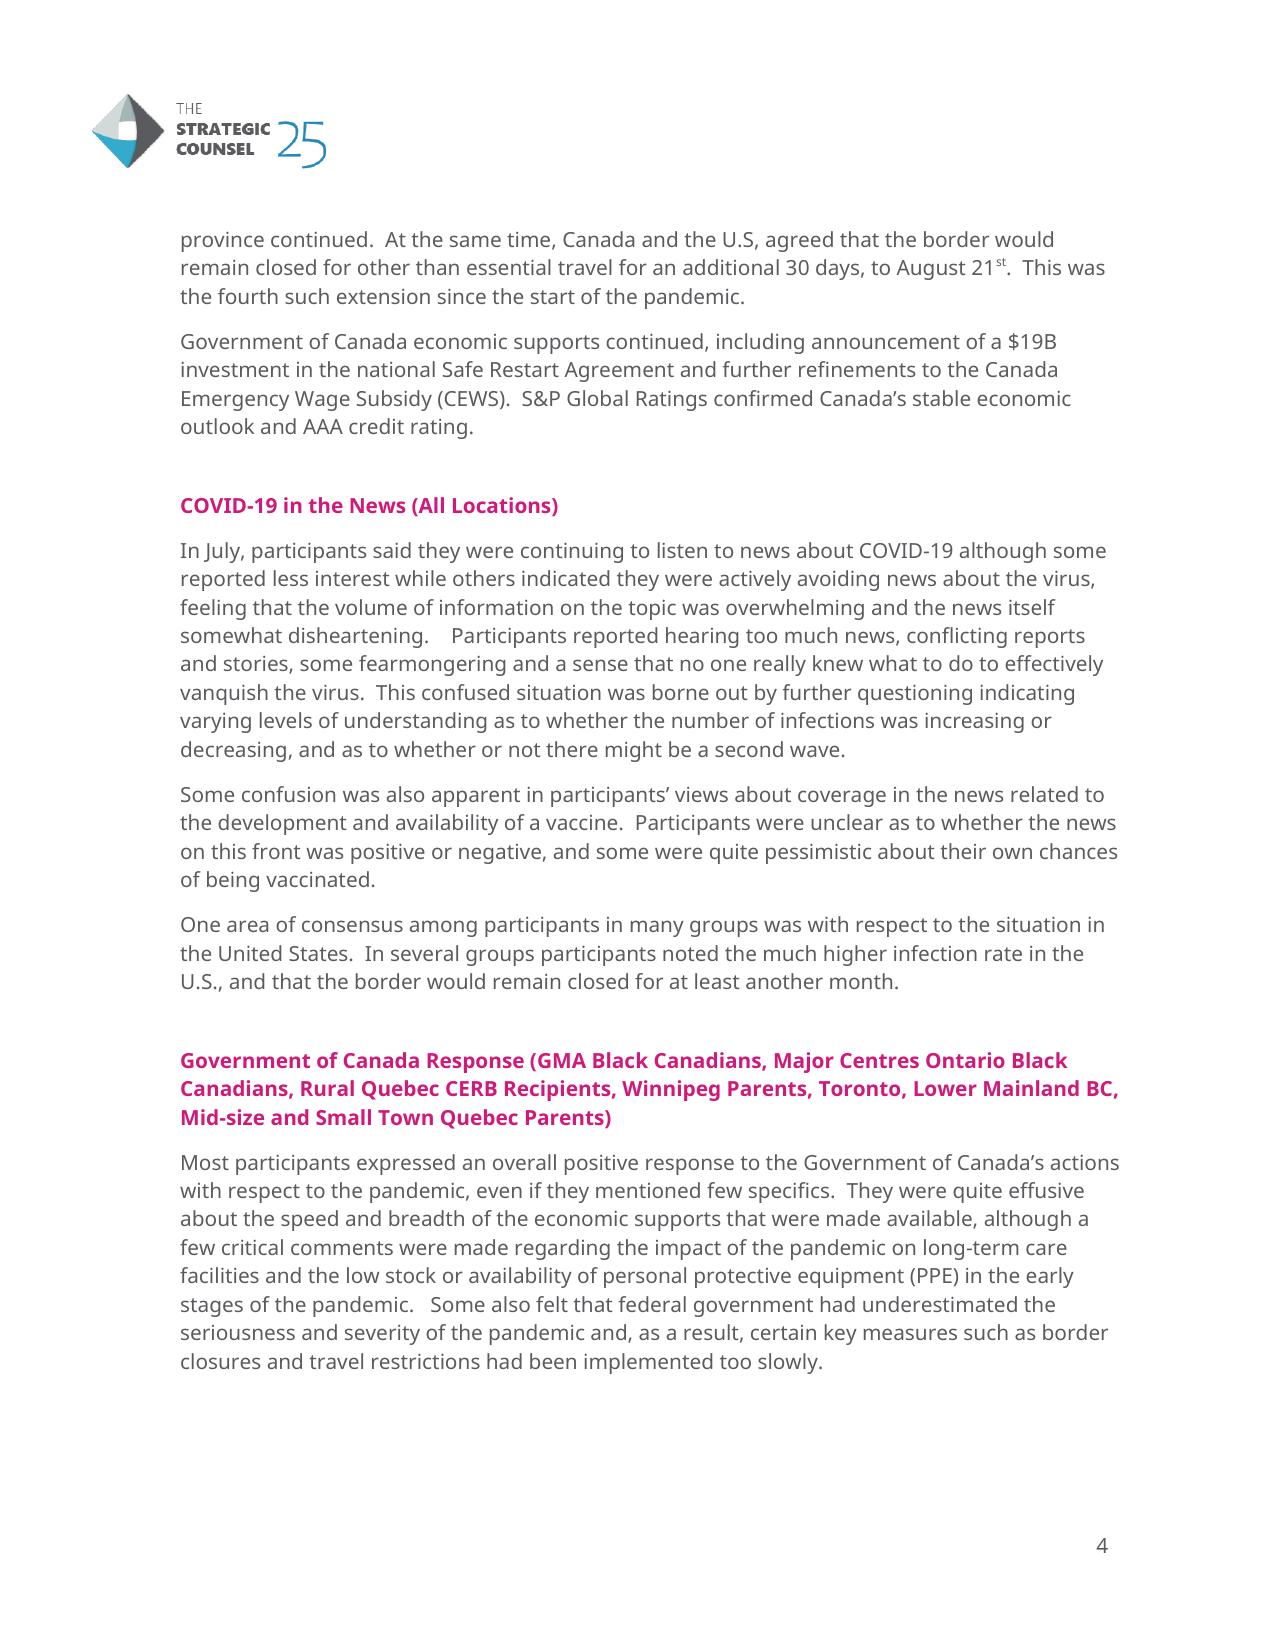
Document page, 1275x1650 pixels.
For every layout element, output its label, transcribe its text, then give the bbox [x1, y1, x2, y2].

subtitle Government of Canada Response (GMA Black Canadians, Major Centres Ontario Black Canadians, Rural Quebec CERB Recipients, Winnipeg Parents, Toronto, Lower Mainland BC, Mid-size and Small Town Quebec Parents) [180, 1046, 1126, 1131]
text One area of consensus among participants in many groups was with respect to the situation in the United States. In several groups participants noted the much higher infection rate in the U.S., and that the border would remain closed for at least another month. [180, 910, 1125, 996]
text Most participants expressed an overall positive response to the Government of Canada’s actions with respect to the pandemic, even if they mentioned few specifics. They were quite effusive about the speed and breadth of the economic supports that were made available, although a few critical comments were made regarding the impact of the pandemic on long-term care facilities and the low stock or availability of personal protective equipment (PPE) in the early stages of the pandemic. Some also felt that federal government had underestimated the seriousness and severity of the pandemic and, as a result, certain key measures such as border closures and travel restrictions had been implemented too slowly. [180, 1148, 1125, 1375]
text In July, participants said they were continuing to listen to news about COVID-19 although some reported less interest while others indicated they were actively avoiding news about the virus, feeling that the volume of information on the topic was overwhelming and the news itself somewhat disheartening. Participants reported hearing too much news, conflicting reports and stories, some fearmongering and a sense that no one really knew what to do to effectively vanquish the virus. This confused situation was borne out by further questioning indicating varying levels of understanding as to whether the number of infections was increasing or decreasing, and as to whether or not there might be a second wave. [180, 536, 1125, 763]
text Government of Canada economic supports continued, including announcement of a $19B investment in the national Safe Restart Agreement and further refinements to the Canada Emergency Wage Subsidy (CEWS). S&P Global Ratings confirmed Canada’s stable economic outlook and AAA credit rating. [180, 327, 1125, 441]
text Some confusion was also apparent in participants’ views about coverage in the news related to the development and availability of a vaccine. Participants were unclear as to whether the news on this front was positive or negative, and some were quite pessimistic about their own chances of being vaccinated. [180, 780, 1125, 894]
picture [91, 72, 445, 215]
subtitle COVID-19 in the News (All Locations) [180, 491, 1126, 519]
